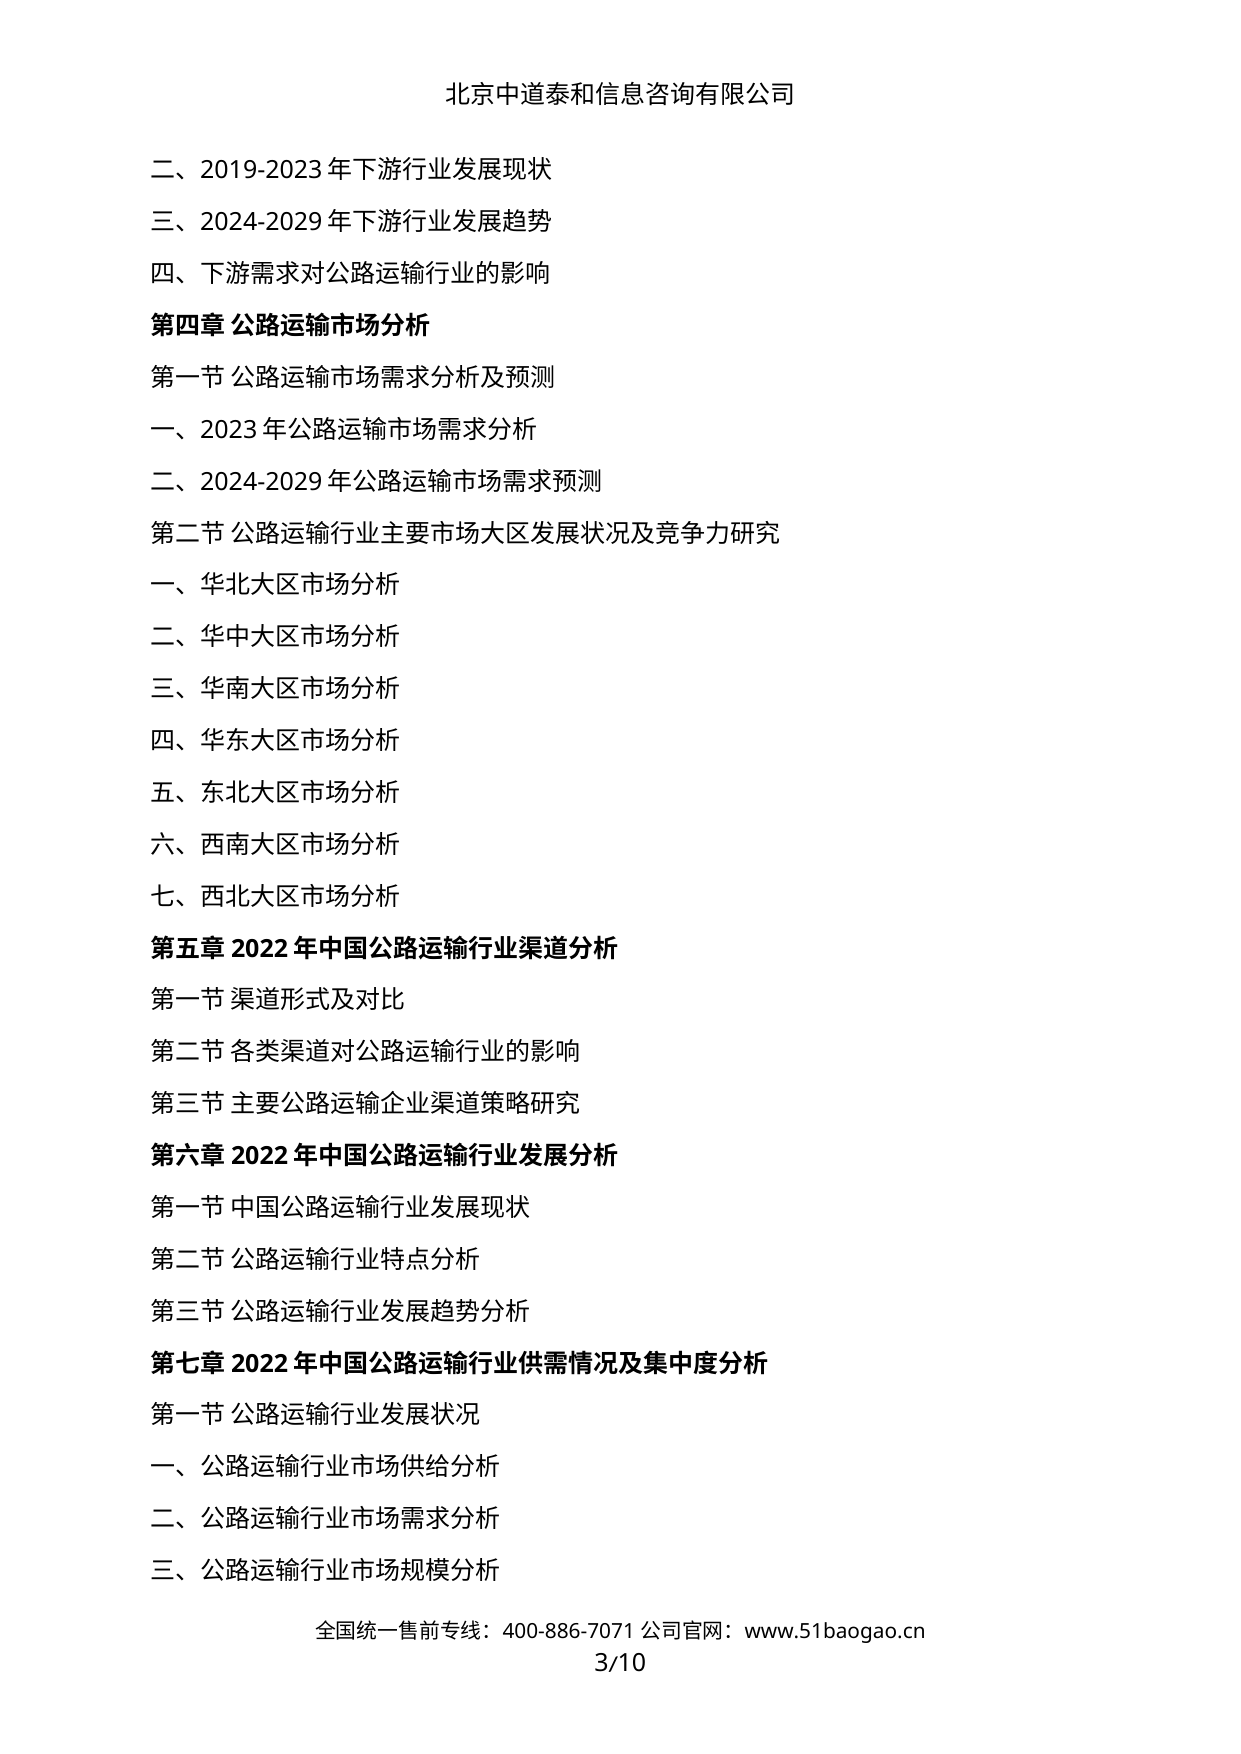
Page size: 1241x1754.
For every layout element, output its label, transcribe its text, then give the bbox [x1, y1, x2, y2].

text 二、公路运输行业市场需求分析 [150, 1499, 1090, 1535]
text 第一节 公路运输市场需求分析及预测 [150, 357, 1090, 394]
text 第二节 公路运输行业主要市场大区发展状况及竞争力研究 [150, 513, 1090, 549]
text 第一节 公路运输行业发展状况 [150, 1395, 1090, 1431]
text 第五章 2022年中国公路运输行业渠道分析 [150, 928, 1090, 964]
text 第三节 主要公路运输企业渠道策略研究 [150, 1084, 1090, 1120]
text 第四章 公路运输市场分析 [150, 306, 1090, 342]
text 三、华南大区市场分析 [150, 669, 1090, 705]
text 第一节 中国公路运输行业发展现状 [150, 1187, 1090, 1224]
text 第七章 2022年中国公路运输行业供需情况及集中度分析 [150, 1343, 1090, 1379]
text 第六章 2022年中国公路运输行业发展分析 [150, 1136, 1090, 1172]
text 五、东北大区市场分析 [150, 772, 1090, 809]
text 二、2024-2029年公路运输市场需求预测 [150, 461, 1090, 497]
text 第二节 公路运输行业特点分析 [150, 1239, 1090, 1276]
text 四、下游需求对公路运输行业的影响 [150, 254, 1090, 290]
text 第三节 公路运输行业发展趋势分析 [150, 1291, 1090, 1327]
text 第二节 各类渠道对公路运输行业的影响 [150, 1032, 1090, 1068]
text 二、2019-2023年下游行业发展现状 [150, 150, 1090, 186]
text 六、西南大区市场分析 [150, 824, 1090, 861]
text 第一节 渠道形式及对比 [150, 980, 1090, 1016]
text 三、公路运输行业市场规模分析 [150, 1551, 1090, 1587]
text 一、2023年公路运输市场需求分析 [150, 409, 1090, 446]
text 二、华中大区市场分析 [150, 617, 1090, 653]
text 三、2024-2029年下游行业发展趋势 [150, 202, 1090, 238]
text 一、公路运输行业市场供给分析 [150, 1447, 1090, 1483]
text 七、西北大区市场分析 [150, 876, 1090, 912]
text 四、华东大区市场分析 [150, 721, 1090, 757]
text 一、华北大区市场分析 [150, 565, 1090, 601]
